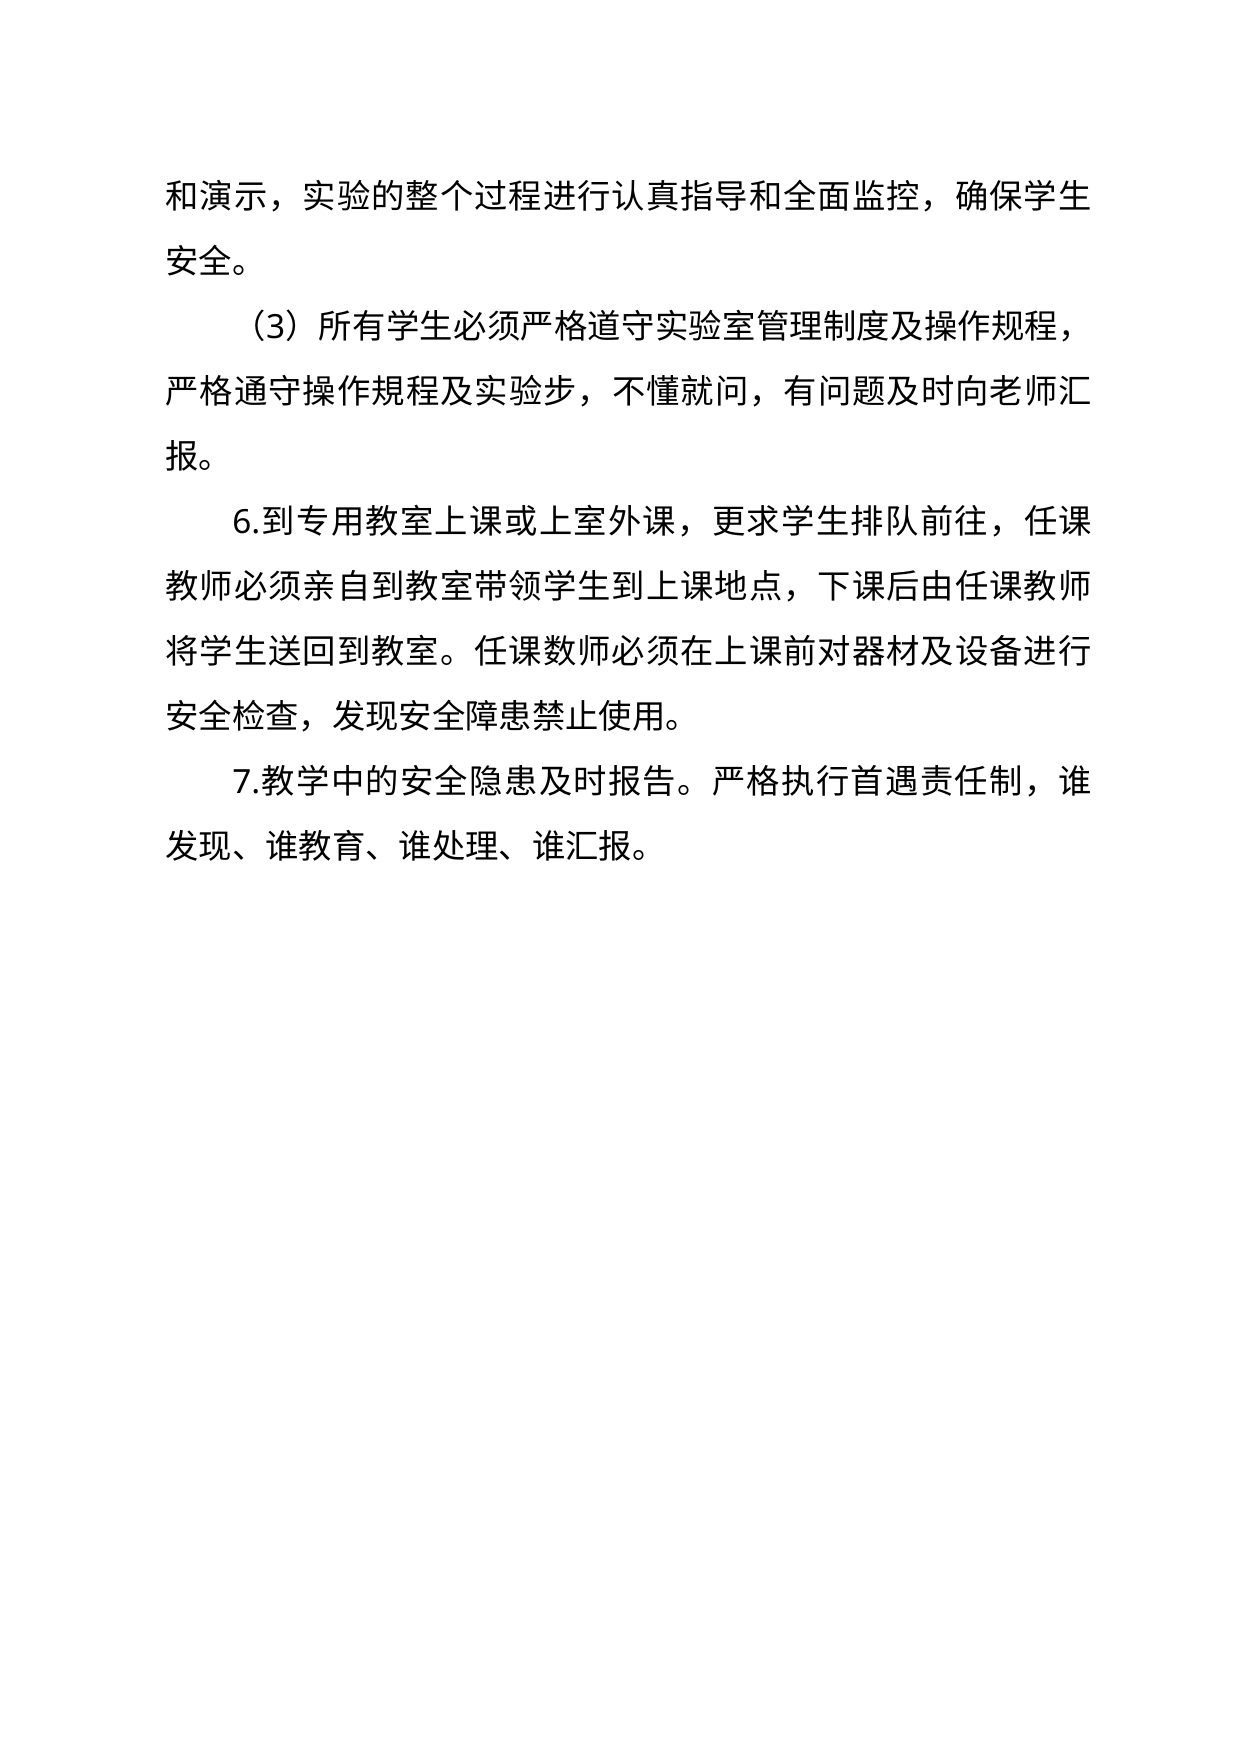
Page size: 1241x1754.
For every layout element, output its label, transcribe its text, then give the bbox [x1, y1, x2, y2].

text 6.到专用教室上课或上室外课，更求学生排队前往，任课教师必须亲自到教室带领学生到上课地点，下课后由任课教师将学生送回到教室。任课数师必须在上课前对器材及设备进行安全检查，发现安全障患禁止使用。 [165, 487, 1092, 747]
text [165, 162, 1092, 292]
text 7.教学中的安全隐患及时报告。严格执行首遇责任制，谁发现、谁教育、谁处理、谁汇报。 [165, 747, 1092, 877]
text （3）所有学生必须严格道守实验室管理制度及操作规程，严格通守操作規程及实验步，不懂就问，有问题及时向老师汇报。 [165, 292, 1092, 487]
